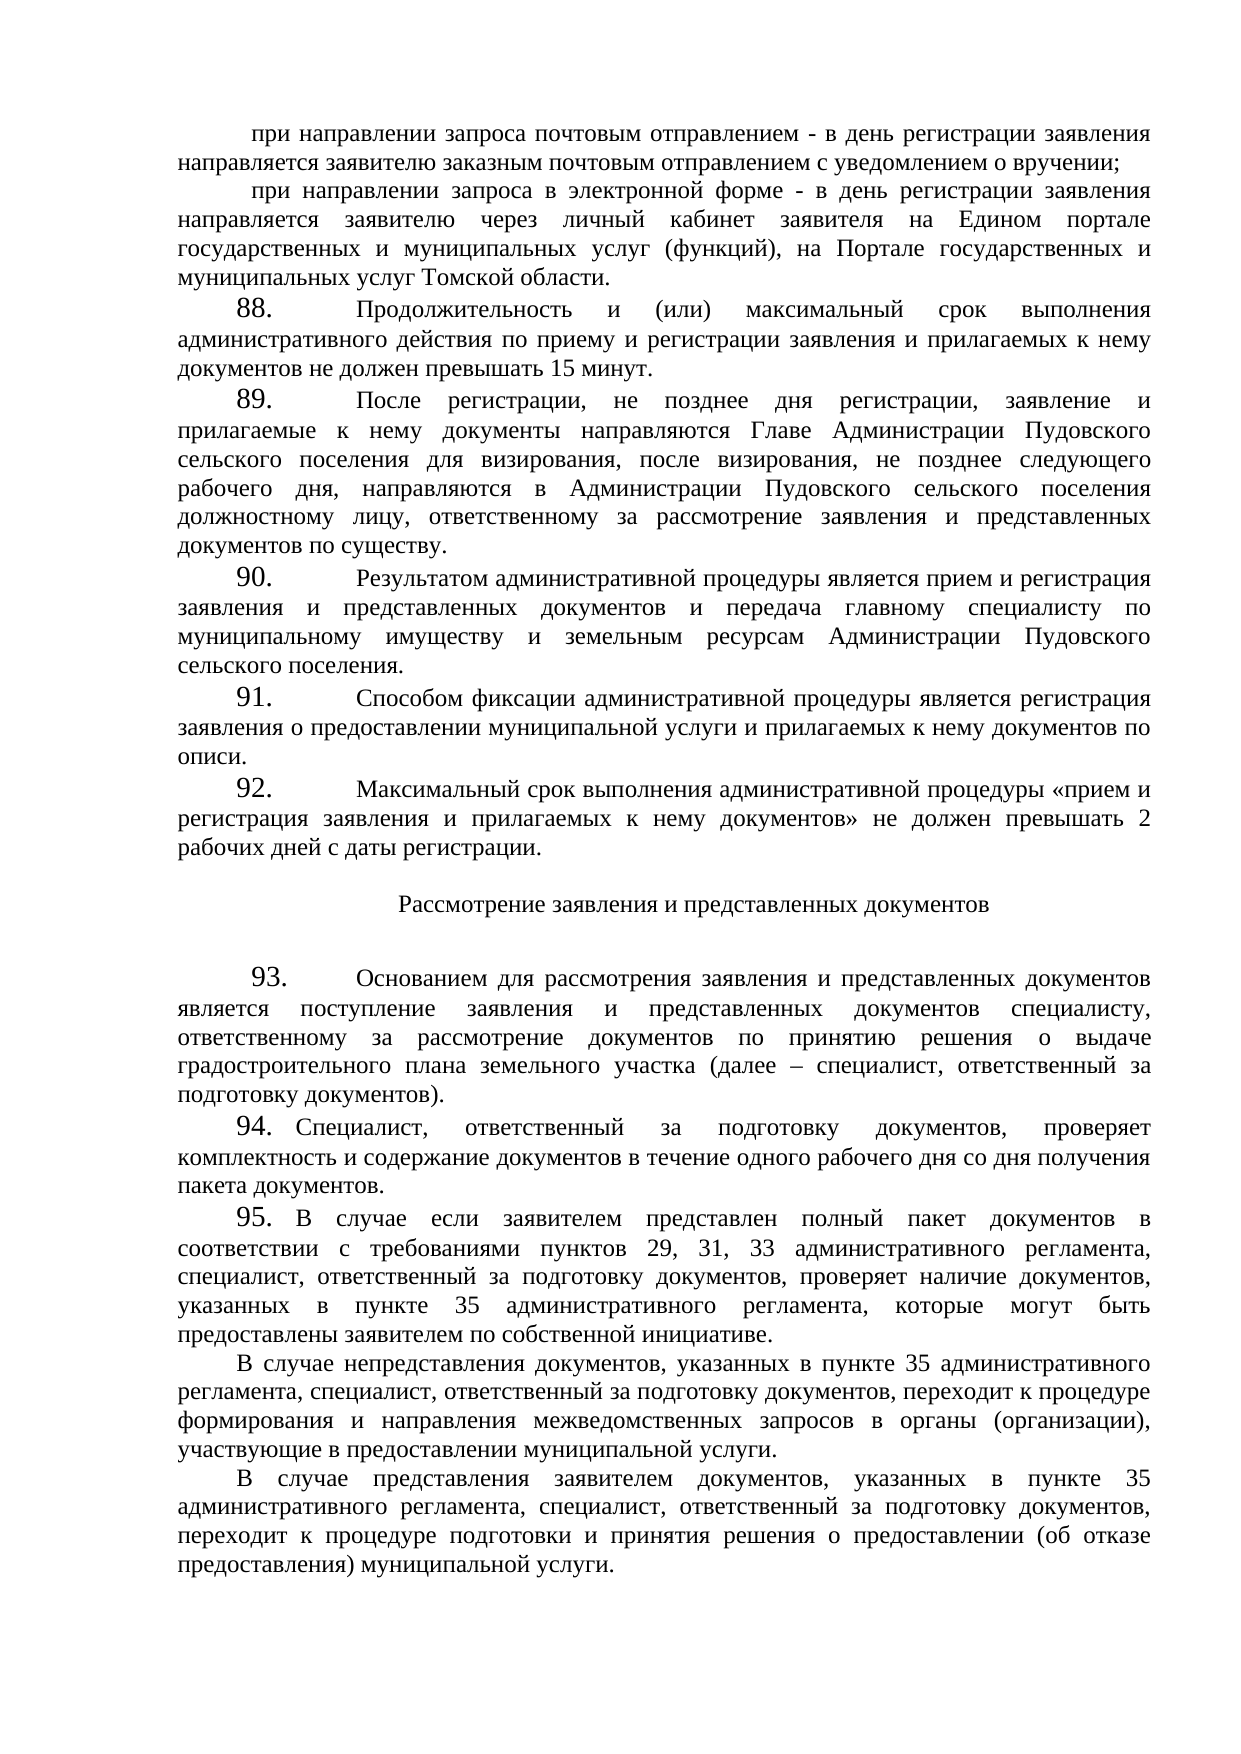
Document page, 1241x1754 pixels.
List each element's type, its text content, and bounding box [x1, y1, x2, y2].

list Специалист, ответственный за подготовку документов, проверяет комплектность и содержание документов в течение одного рабочего дня со дня получения пакета документов. [177, 1108, 1152, 1199]
list Способом фиксации административной процедуры является регистрация заявления о предоставлении муниципальной услуги и прилагаемых к нему документов по описи. [177, 679, 1152, 770]
list В случае если заявителем представлен полный пакет документов в соответствии с требованиями пунктов 29, 31, 33 административного регламента, специалист, ответственный за подготовку документов, проверяет наличие документов, указанных в пункте 35 административного регламента, которые могут быть предоставлены заявителем по собственной инициативе. [177, 1199, 1152, 1348]
list После регистрации, не позднее дня регистрации, заявление и прилагаемые к нему документы направляются Главе Администрации Пудовского сельского поселения для визирования, после визирования, не позднее следующего рабочего дня, направляются в Администрации Пудовского сельского поселения должностному лицу, ответственному за рассмотрение заявления и представленных документов по существу. [177, 382, 1152, 559]
list Максимальный срок выполнения административной процедуры «прием и регистрация заявления и прилагаемых к нему документов» не должен превышать 2 рабочих дней с даты регистрации. [177, 770, 1152, 861]
list при направлении запроса в электронной форме - в день регистрации заявления направляется заявителю через личный кабинет заявителя на Едином портале государственных и муниципальных услуг (функций), на Портале государственных и муниципальных услуг Томской области. [177, 176, 1152, 291]
text Рассмотрение заявления и представленных документов [177, 889, 1152, 918]
list Продолжительность и (или) максимальный срок выполнения административного действия по приему и регистрации заявления и прилагаемых к нему документов не должен превышать 15 минут. [177, 291, 1152, 382]
list Основанием для рассмотрения заявления и представленных документов является поступление заявления и представленных документов специалисту, ответственному за рассмотрение документов по принятию решения о выдаче градостроительного плана земельного участка (далее – специалист, ответственный за подготовку документов). [177, 959, 1152, 1108]
text В случае непредставления документов, указанных в пункте 35 административного регламента, специалист, ответственный за подготовку документов, переходит к процедуре формирования и направления межведомственных запросов в органы (организации), участвующие в предоставлении муниципальной услуги. [177, 1348, 1152, 1463]
text В случае представления заявителем документов, указанных в пункте 35 административного регламента, специалист, ответственный за подготовку документов, переходит к процедуре подготовки и принятия решения о предоставлении (об отказе предоставления) муниципальной услуги. [177, 1463, 1152, 1578]
list при направлении запроса почтовым отправлением - в день регистрации заявления направляется заявителю заказным почтовым отправлением с уведомлением о вручении; [177, 118, 1152, 176]
list Результатом административной процедуры является прием и регистрация заявления и представленных документов и передача главному специалисту по муниципальному имуществу и земельным ресурсам Администрации Пудовского сельского поселения. [177, 559, 1152, 679]
